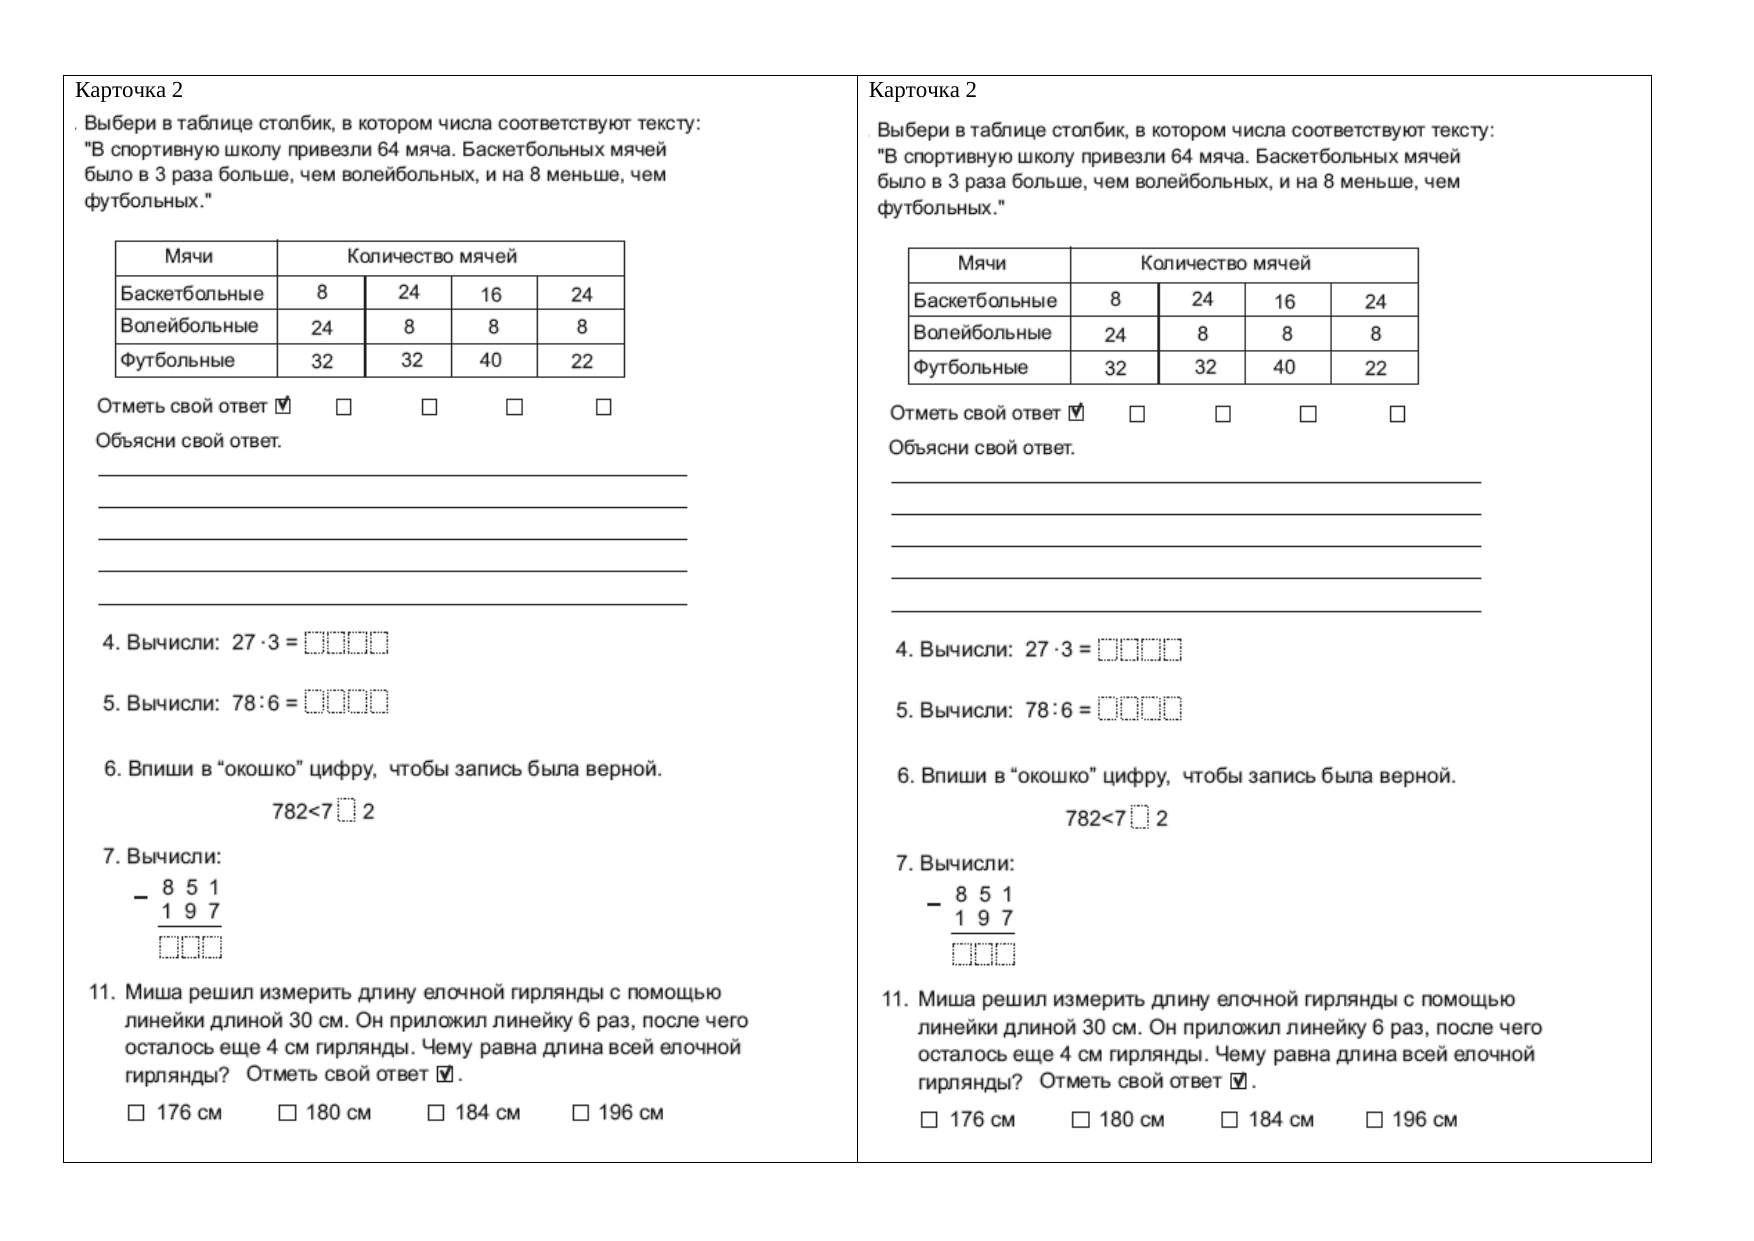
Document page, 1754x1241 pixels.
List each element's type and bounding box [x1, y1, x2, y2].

table_header [858, 76, 1651, 1162]
picture [75, 102, 765, 1136]
picture [868, 109, 1559, 1143]
table_header [64, 76, 857, 1162]
